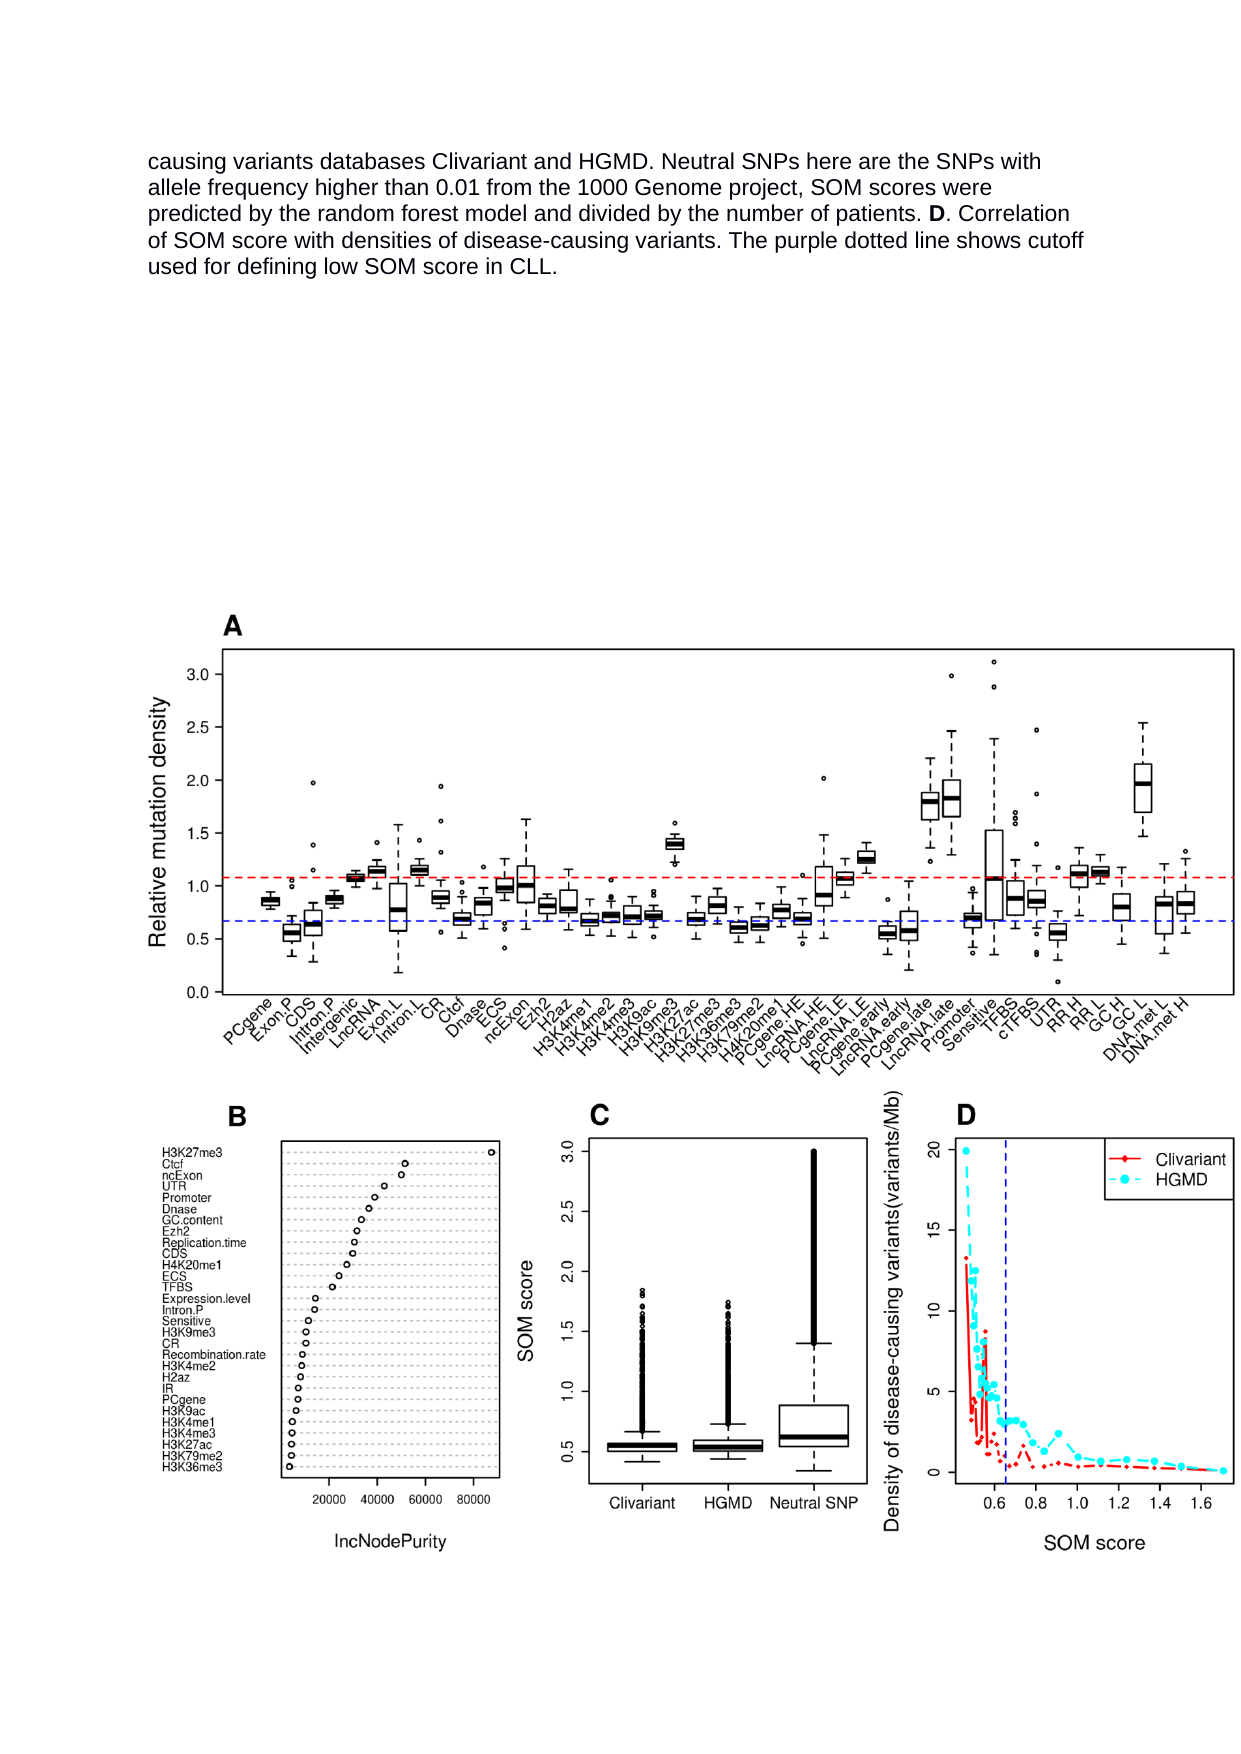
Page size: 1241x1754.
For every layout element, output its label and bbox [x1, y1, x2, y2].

text [148, 148, 1093, 279]
picture [147, 601, 1241, 1579]
